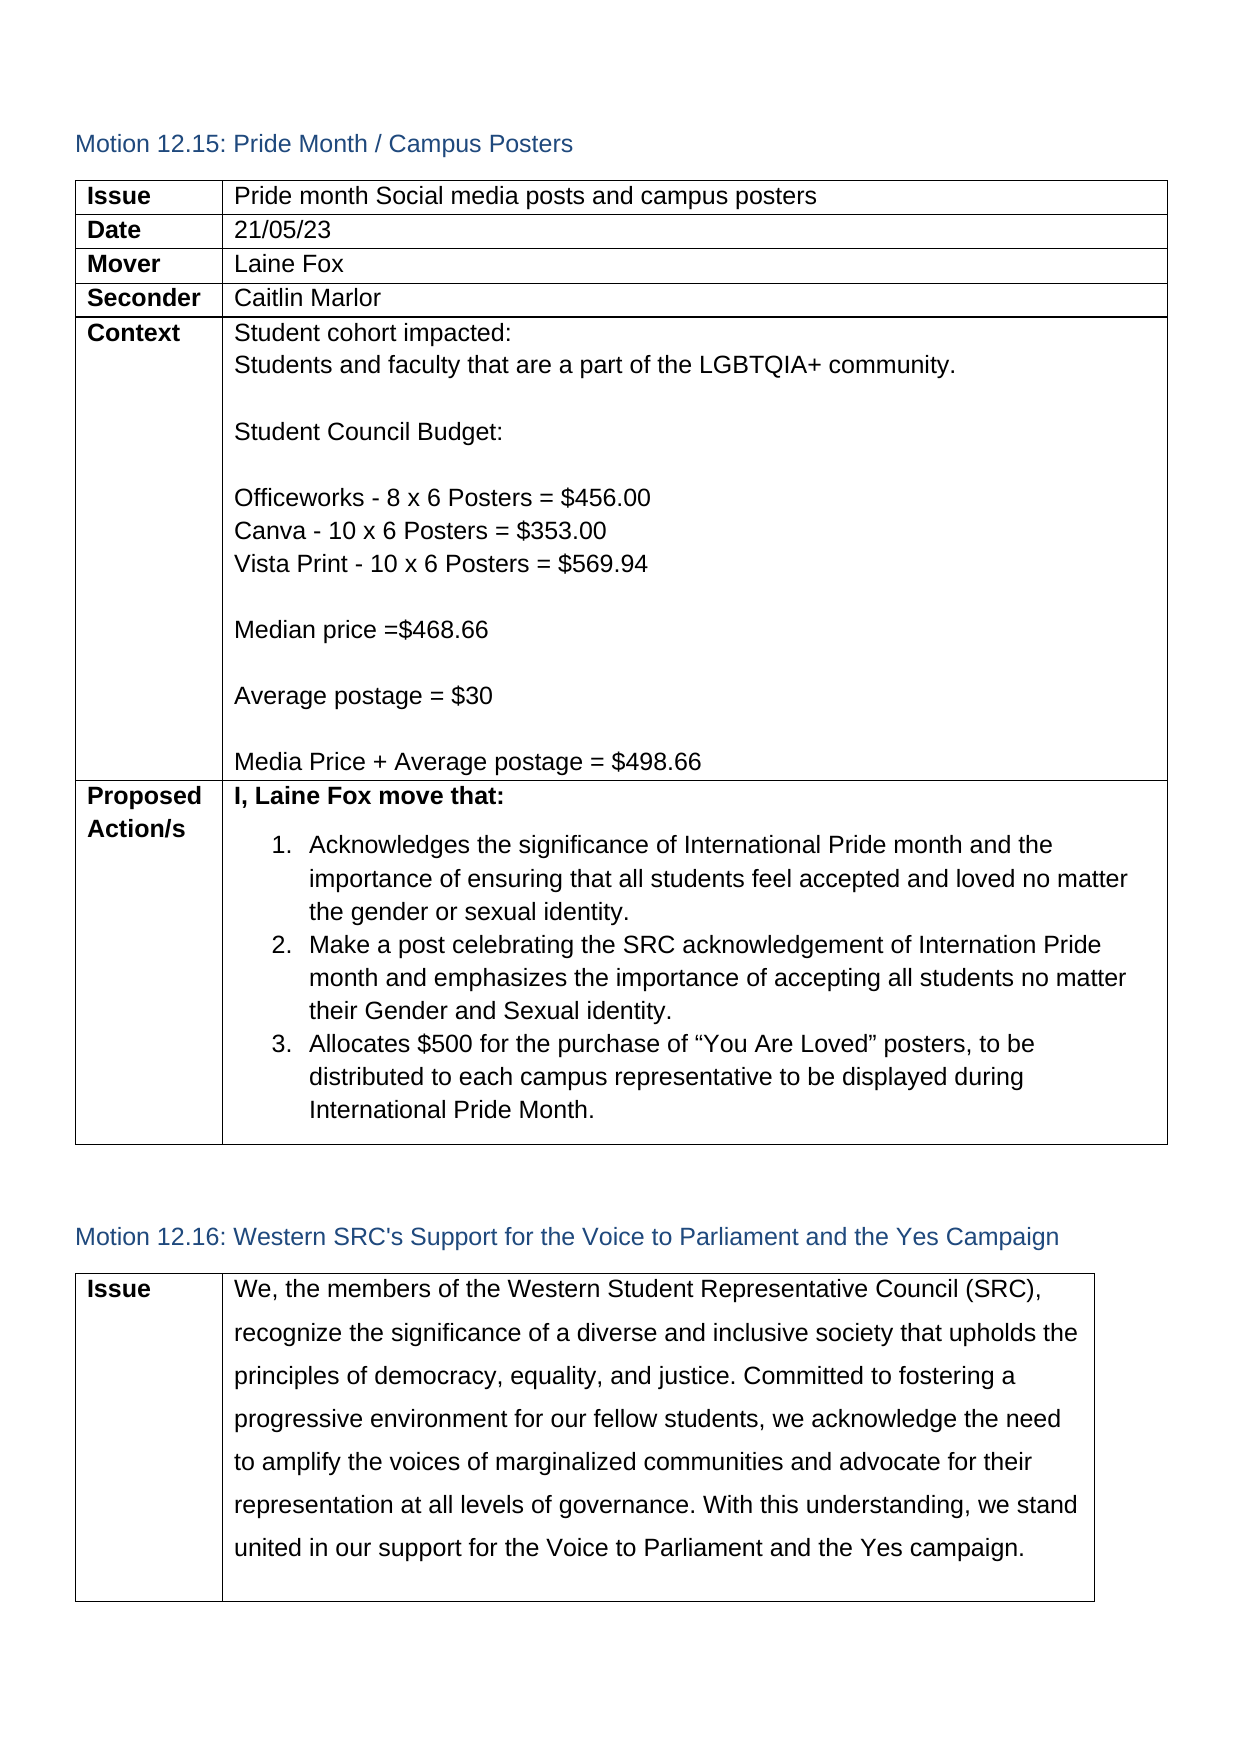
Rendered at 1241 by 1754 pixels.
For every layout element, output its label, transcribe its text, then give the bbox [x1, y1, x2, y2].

table_cell Laine Fox [223, 249, 1167, 282]
subtitle Motion 12.15: Pride Month / Campus Posters [75, 129, 1165, 157]
table_cell Context [76, 318, 222, 780]
table_header We, the members of the Western Student Representative Council (SRC), recognize the significance of a diverse and inclusive society that upholds the principles of democracy, equality, and justice. Committed to fostering a progressive environment for our fellow students, we acknowledge the need to amplify the voices of marginalized communities and advocate for their representation at all levels of governance. With this understanding, we stand united in our support for the Voice to Parliament and the Yes campaign. [223, 1274, 1094, 1601]
table_header Pride month Social media posts and campus posters [223, 181, 1167, 214]
subtitle Motion 12.16: Western SRC's Support for the Voice to Parliament and the Yes Campaign [75, 1222, 1165, 1251]
table_cell Proposed Action/s [76, 781, 222, 1144]
table_cell 21/05/23 [223, 215, 1167, 248]
table_header Issue [76, 181, 222, 214]
table_cell I, Laine Fox move that: Acknowledges the significance of International Pride month and the importance of ensuring that all students feel accepted and loved no matter the gender or sexual identity. Make a post celebrating the SRC acknowledgement of Internation Pride month and emphasizes the importance of accepting all students no matter their Gender and Sexual identity. Allocates $500 for the purchase of “You Are Loved” posters, to be distributed to each campus representative to be displayed during International Pride Month. [223, 781, 1167, 1144]
table_cell Seconder [76, 284, 222, 316]
table_header Issue [76, 1274, 222, 1601]
table_cell Student cohort impacted: Students and faculty that are a part of the LGBTQIA+ community. Student Council Budget: Officeworks - 8 x 6 Posters = $456.00 Canva - 10 x 6 Posters = $353.00 Vista Print - 10 x 6 Posters = $569.94 Median price =$468.66 Average postage = $30 Media Price + Average postage = $498.66 [223, 318, 1167, 780]
table_cell Caitlin Marlor [223, 284, 1167, 316]
table_cell Date [76, 215, 222, 248]
table_cell Mover [76, 249, 222, 282]
